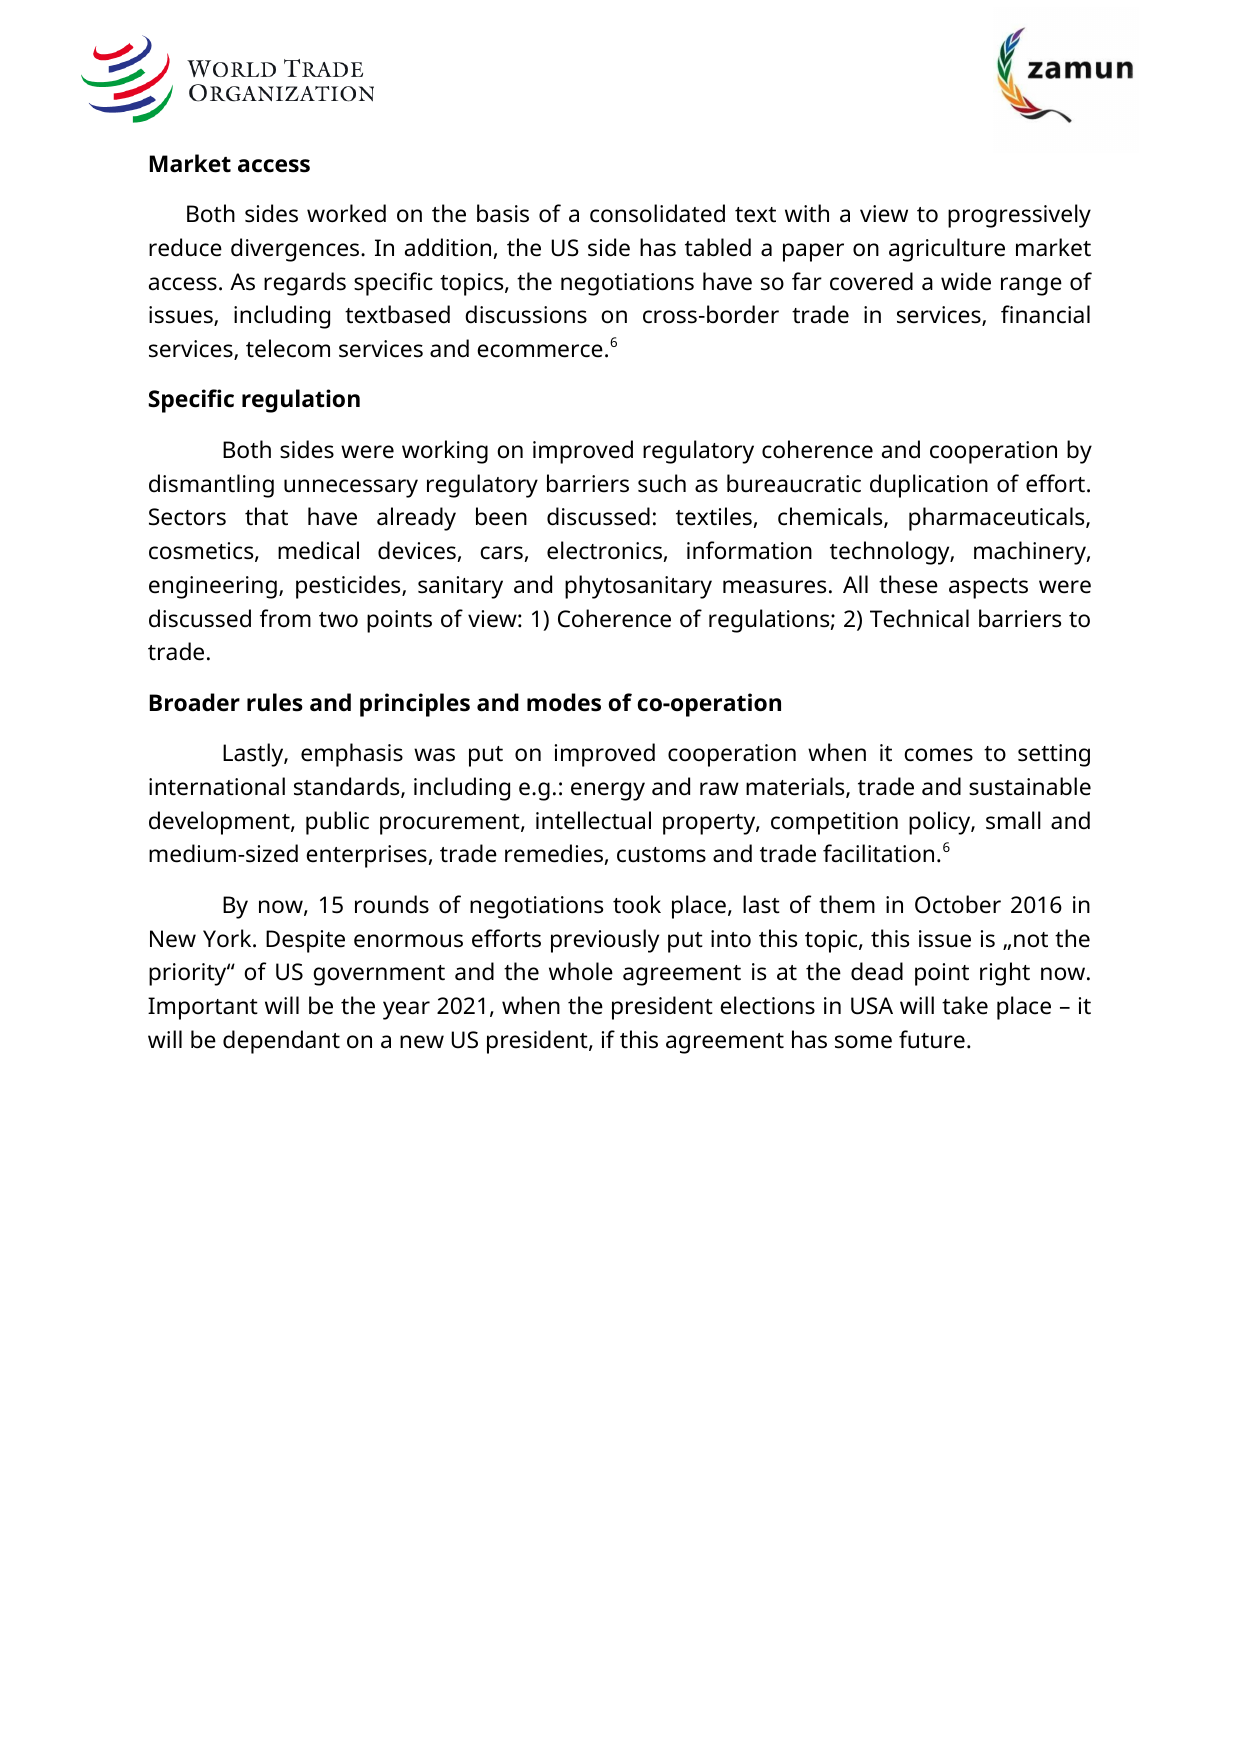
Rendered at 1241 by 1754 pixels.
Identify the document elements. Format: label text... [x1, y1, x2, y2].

text Both sides were working on improved regulatory coherence and cooperation by dismantling unnecessary regulatory barriers such as bureaucratic duplication of effort. Sectors that have already been discussed: textiles, chemicals, pharmaceuticals, cosmetics, medical devices, cars, electronics, information technology, machinery, engineering, pesticides, sanitary and phytosanitary measures. All these aspects were discussed from two points of view: 1) Coherence of regulations; 2) Technical barriers to trade. [148, 434, 1093, 668]
text Market access [148, 148, 1093, 179]
text Lastly, emphasis was put on improved cooperation when it comes to setting international standards, including e.g.: energy and raw materials, trade and sustainable development, public procurement, intellectual property, competition policy, small and medium-sized enterprises, trade remedies, customs and trade facilitation.6 [148, 737, 1093, 870]
text By now, 15 rounds of negotiations took place, last of them in October 2016 in New York. Despite enormous efforts previously put into this topic, this issue is „not the priority“ of US government and the whole agreement is at the dead point right now. Important will be the year 2021, when the president elections in USA will take place – it will be dependant on a new US president, if this agreement has some future. [148, 889, 1093, 1055]
picture [81, 35, 374, 123]
text Both sides worked on the basis of a consolidated text with a view to progressively reduce divergences. In addition, the US side has tabled a paper on agriculture market access. As regards specific topics, the negotiations have so far covered a wide range of issues, including textbased discussions on cross-border trade in services, financial services, telecom services and ecommerce.6 [148, 198, 1093, 364]
text Broader rules and principles and modes of co-operation [148, 687, 1093, 718]
text Specific regulation [148, 383, 1093, 415]
picture [993, 7, 1139, 153]
